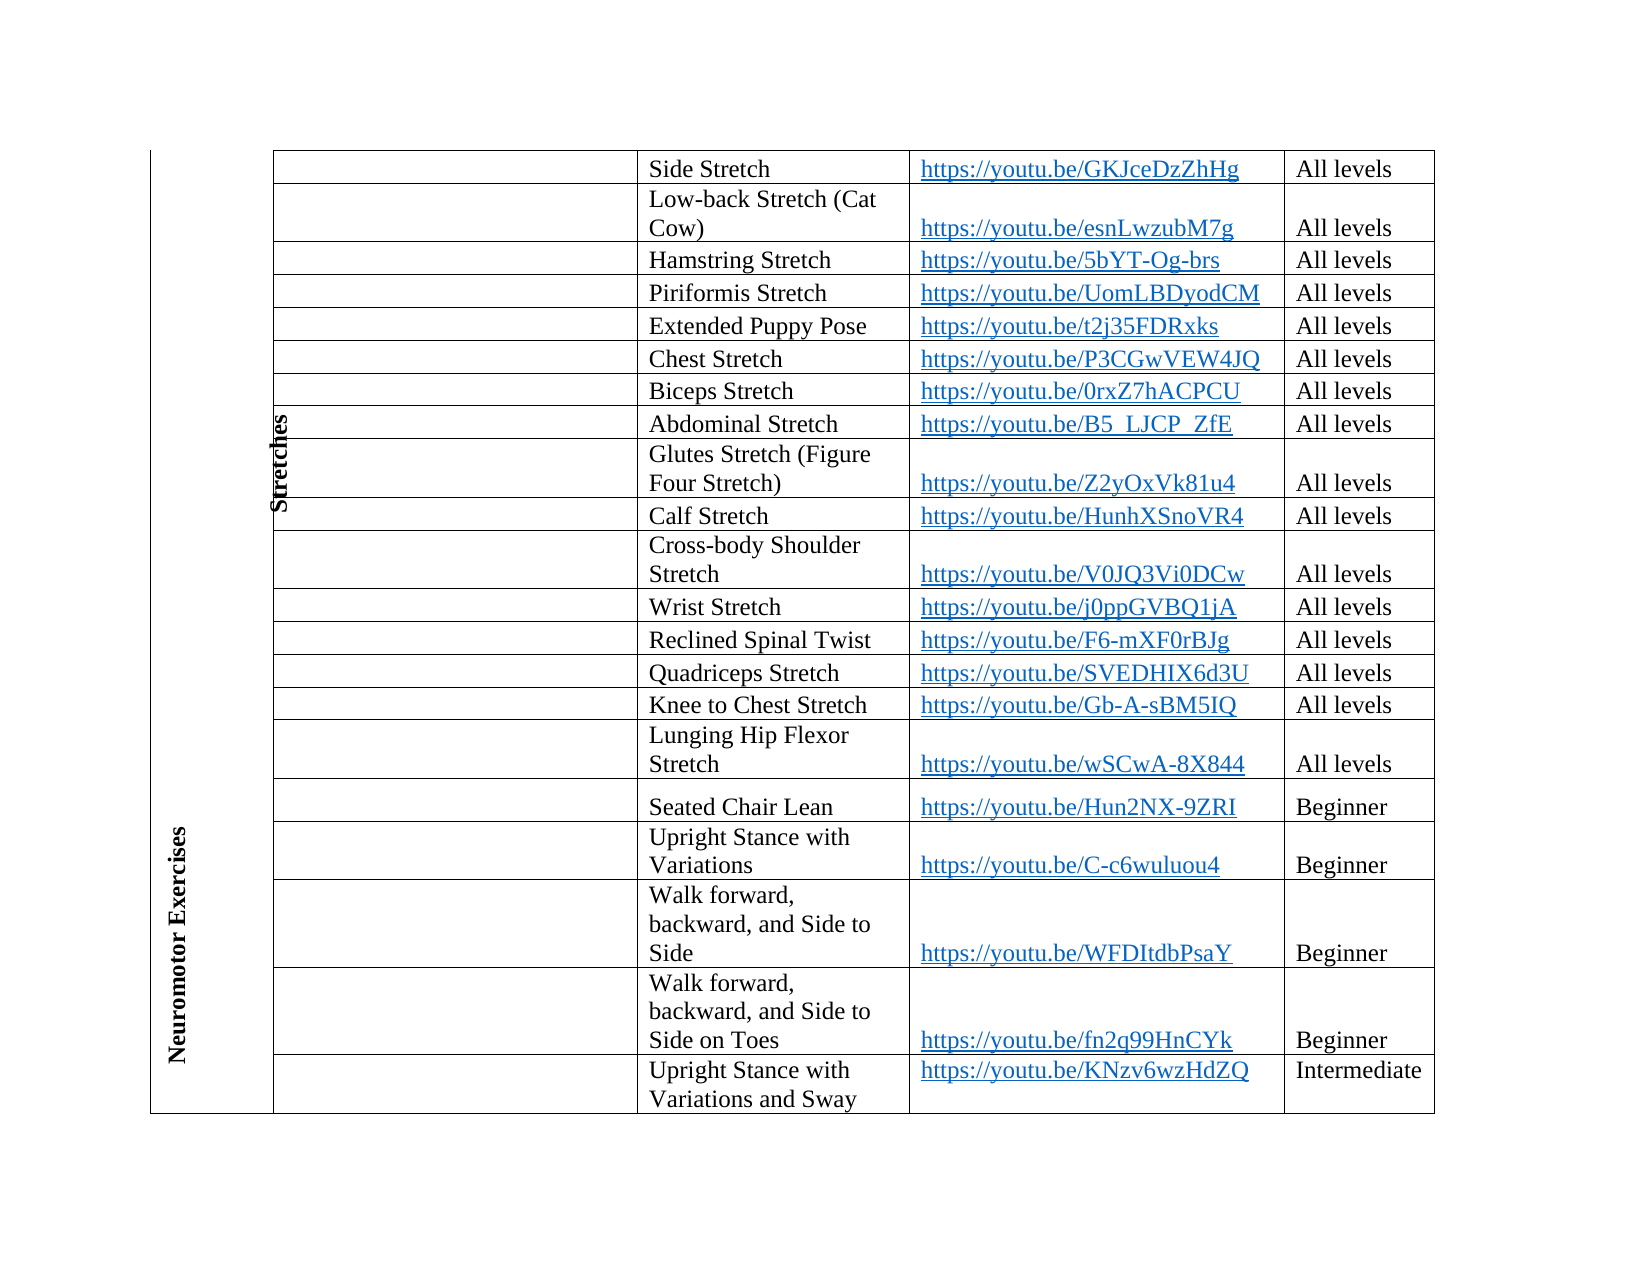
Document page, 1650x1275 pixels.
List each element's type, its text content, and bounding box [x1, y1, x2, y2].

table_cell Neuromotor Exercises [151, 778, 273, 1112]
table_cell Knee to Chest Stretch [638, 688, 909, 719]
table_cell [274, 779, 637, 821]
table_cell https://youtu.be/Z2yOxVk81u4 [910, 439, 1284, 497]
table_cell [274, 589, 637, 621]
table_cell Extended Puppy Pose [638, 308, 909, 340]
table_cell All levels [1285, 308, 1434, 340]
table_cell All levels [1285, 374, 1434, 405]
table_cell All levels [1285, 531, 1434, 588]
table_cell Side Stretch [638, 151, 909, 183]
table_cell All levels [1285, 622, 1434, 654]
table_cell [274, 406, 637, 438]
table_cell https://youtu.be/fn2q99HnCYk [910, 968, 1284, 1054]
table_cell Walk forward, backward, and Side to Side on Toes [638, 968, 909, 1054]
table_cell https://youtu.be/C-c6wuluou4 [910, 822, 1284, 879]
table_cell Quadriceps Stretch [638, 655, 909, 687]
table_cell Wrist Stretch [638, 589, 909, 621]
table_cell [274, 720, 637, 778]
table_cell All levels [1285, 720, 1434, 778]
table_cell [274, 151, 637, 183]
table_cell Intermediate [1285, 1055, 1434, 1112]
table_cell https://youtu.be/Hun2NX-9ZRI [910, 779, 1284, 821]
table_cell https://youtu.be/esnLwzubM7g [910, 184, 1284, 241]
table_cell [274, 439, 637, 497]
table_cell Upright Stance with Variations and Sway [638, 1055, 909, 1112]
table_cell https://youtu.be/t2j35FDRxks [910, 308, 1284, 340]
table_cell All levels [1285, 275, 1434, 307]
table_cell Hamstring Stretch [638, 242, 909, 274]
table_cell https://youtu.be/GKJceDzZhHg [910, 151, 1284, 183]
table_cell All levels [1285, 242, 1434, 274]
table_cell [274, 498, 637, 529]
table_cell https://youtu.be/B5_LJCP_ZfE [910, 406, 1284, 438]
table_cell All levels [1285, 151, 1434, 183]
table_cell All levels [1285, 439, 1434, 497]
table_cell https://youtu.be/WFDItdbPsaY [910, 880, 1284, 967]
table_cell Beginner [1285, 779, 1434, 821]
table_cell https://youtu.be/HunhXSnoVR4 [910, 498, 1284, 529]
table_cell All levels [1285, 589, 1434, 621]
table_cell [274, 880, 637, 967]
table_cell [274, 1055, 637, 1112]
table_cell Cross-body Shoulder Stretch [638, 531, 909, 588]
table_cell [274, 275, 637, 307]
table_cell [274, 822, 637, 879]
table_cell Biceps Stretch [638, 374, 909, 405]
table_cell [274, 531, 637, 588]
table_cell https://youtu.be/SVEDHIX6d3U [910, 655, 1284, 687]
table_cell Walk forward, backward, and Side to Side [638, 880, 909, 967]
table_cell [274, 184, 637, 241]
table_cell [274, 968, 637, 1054]
table_cell Beginner [1285, 880, 1434, 967]
table_cell https://youtu.be/P3CGwVEW4JQ [910, 341, 1284, 373]
table_cell https://youtu.be/F6-mXF0rBJg [910, 622, 1284, 654]
table_cell Glutes Stretch (Figure Four Stretch) [638, 439, 909, 497]
table_cell Lunging Hip Flexor Stretch [638, 720, 909, 778]
table_cell Calf Stretch [638, 498, 909, 529]
table_cell Piriformis Stretch [638, 275, 909, 307]
table_cell Reclined Spinal Twist [638, 622, 909, 654]
table_cell Beginner [1285, 822, 1434, 879]
table_cell All levels [1285, 655, 1434, 687]
table_cell [274, 308, 637, 340]
table_cell All levels [1285, 341, 1434, 373]
table_cell https://youtu.be/V0JQ3Vi0DCw [910, 531, 1284, 588]
table_cell [274, 655, 637, 687]
table_cell Seated Chair Lean [638, 779, 909, 821]
table_cell Beginner [1285, 968, 1434, 1054]
table_cell https://youtu.be/Gb-A-sBM5IQ [910, 688, 1284, 719]
table_cell All levels [1285, 184, 1434, 241]
table_cell https://youtu.be/UomLBDyodCM [910, 275, 1284, 307]
table_cell [274, 622, 637, 654]
table_cell Chest Stretch [638, 341, 909, 373]
table_cell [274, 374, 637, 405]
table_cell [274, 688, 637, 719]
table_cell Upright Stance with Variations [638, 822, 909, 879]
table_cell All levels [1285, 688, 1434, 719]
table_cell https://youtu.be/j0ppGVBQ1jA [910, 589, 1284, 621]
table_cell [274, 341, 637, 373]
table_cell Abdominal Stretch [638, 406, 909, 438]
table_cell All levels [1285, 498, 1434, 529]
table_cell Low-back Stretch (Cat Cow) [638, 184, 909, 241]
table_cell https://youtu.be/wSCwA-8X844 [910, 720, 1284, 778]
table_cell https://youtu.be/KNzv6wzHdZQ [910, 1055, 1284, 1112]
table_cell [274, 242, 637, 274]
table_cell https://youtu.be/0rxZ7hACPCU [910, 374, 1284, 405]
table_cell All levels [1285, 406, 1434, 438]
table_cell https://youtu.be/5bYT-Og-brs [910, 242, 1284, 274]
